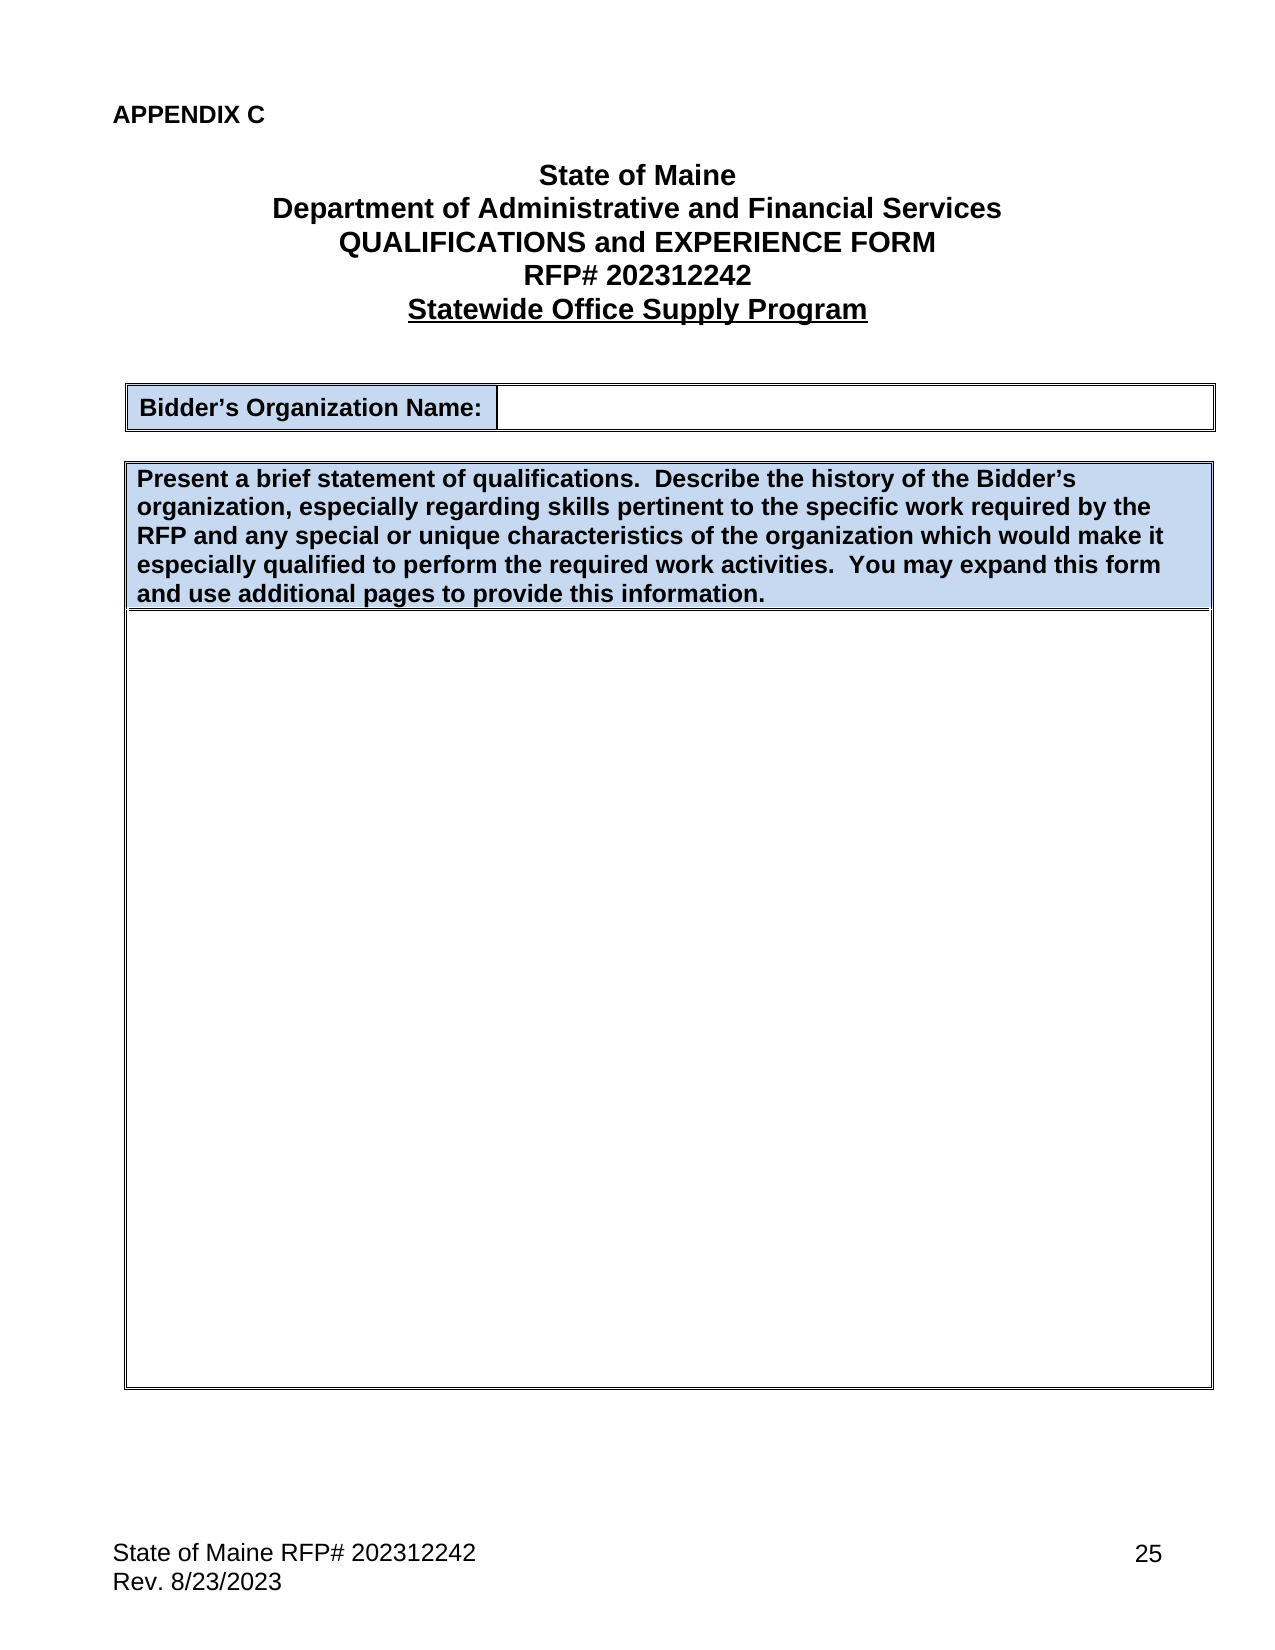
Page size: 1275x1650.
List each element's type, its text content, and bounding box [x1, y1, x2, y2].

table_cell [127, 608, 1211, 1387]
text RFP# 202312242 [112, 258, 1162, 292]
subtitle QUALIFICATIONS and EXPERIENCE FORM [112, 225, 1162, 258]
table_header [498, 386, 1213, 429]
text APPENDIX C [112, 100, 1162, 129]
table_header Bidder’s Organization Name: [128, 386, 496, 429]
text Department of Administrative and Financial Services [112, 191, 1162, 225]
text State of Maine [112, 158, 1162, 191]
table_header Present a brief statement of qualifications. Describe the history of the Bidder’s organization, especially regarding skills pertinent to the specific work required by the RFP and any special or unique characteristics of the organization which would make it especially qualified to perform the required work activities. You may expand this form and use additional pages to provide this information. [127, 464, 1211, 607]
text Statewide Office Supply Program [112, 292, 1162, 326]
